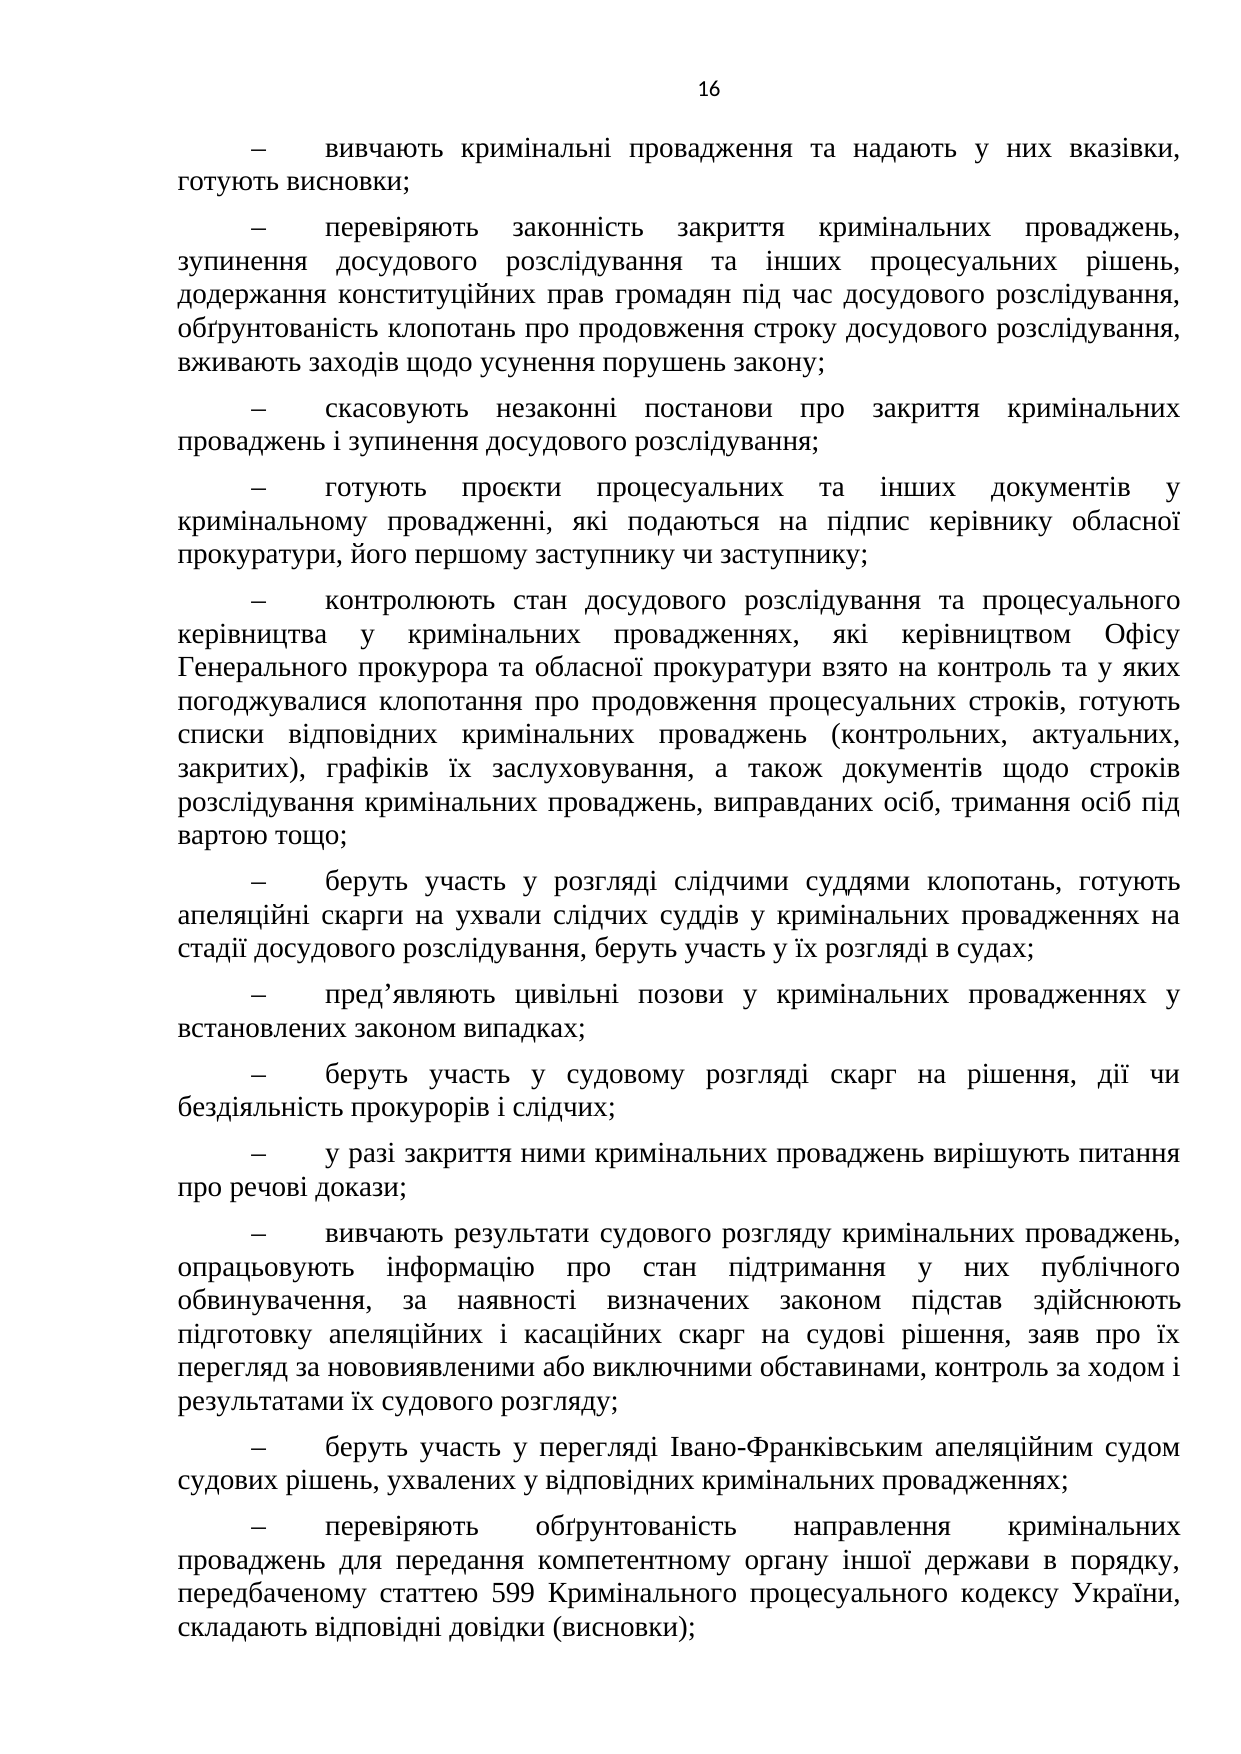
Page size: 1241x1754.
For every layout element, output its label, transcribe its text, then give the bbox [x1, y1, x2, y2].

text – перевіряють обґрунтованість направлення кримінальних проваджень для передання компетентному органу іншої держави в порядку, передбаченому статтею 599 Кримінального процесуального кодексу України, складають відповідні довідки (висновки); [177, 1508, 1181, 1643]
text – беруть участь у судовому розгляді скарг на рішення, дії чи бездіяльність прокурорів і слідчих; [177, 1056, 1181, 1123]
text – беруть участь у розгляді слідчими суддями клопотань, готують апеляційні скарги на ухвали слідчих суддів у кримінальних провадженнях на стадії досудового розслідування, беруть участь у їх розгляді в судах; [177, 863, 1181, 964]
text – у разі закриття ними кримінальних проваджень вирішують питання про речові докази; [177, 1136, 1181, 1203]
text – беруть участь у перегляді Івано-Франківським апеляційним судом судових рішень, ухвалених у відповідних кримінальних провадженнях; [177, 1429, 1181, 1496]
text – пред’являють цивільні позови у кримінальних провадженнях у встановлених законом випадках; [177, 976, 1181, 1043]
text – перевіряють законність закриття кримінальних проваджень, зупинення досудового розслідування та інших процесуальних рішень, додержання конституційних прав громадян під час досудового розслідування, обґрунтованість клопотань про продовження строку досудового розслідування, вживають заходів щодо усунення порушень закону; [177, 209, 1181, 377]
text – скасовують незаконні постанови про закриття кримінальних проваджень і зупинення досудового розслідування; [177, 390, 1181, 457]
text – готують проєкти процесуальних та інших документів у кримінальному провадженні, які подаються на підпис керівнику обласної прокуратури, його першому заступнику чи заступнику; [177, 469, 1181, 570]
text – контролюють стан досудового розслідування та процесуального керівництва у кримінальних провадженнях, які керівництвом Офісу Генерального прокурора та обласної прокуратури взято на контроль та у яких погоджувалися клопотання про продовження процесуальних строків, готують списки відповідних кримінальних проваджень (контрольних, актуальних, закритих), графіків їх заслуховування, а також документів щодо строків розслідування кримінальних проваджень, виправданих осіб, тримання осіб під вартою тощо; [177, 582, 1181, 851]
text – вивчають кримінальні провадження та надають у них вказівки, готують висновки; [177, 130, 1181, 197]
text – вивчають результати судового розгляду кримінальних проваджень, опрацьовують інформацію про стан підтримання у них публічного обвинувачення, за наявності визначених законом підстав здійснюють підготовку апеляційних і касаційних скарг на судові рішення, заяв про їх перегляд за нововиявленими або виключними обставинами, контроль за ходом і результатами їх судового розгляду; [177, 1215, 1181, 1416]
